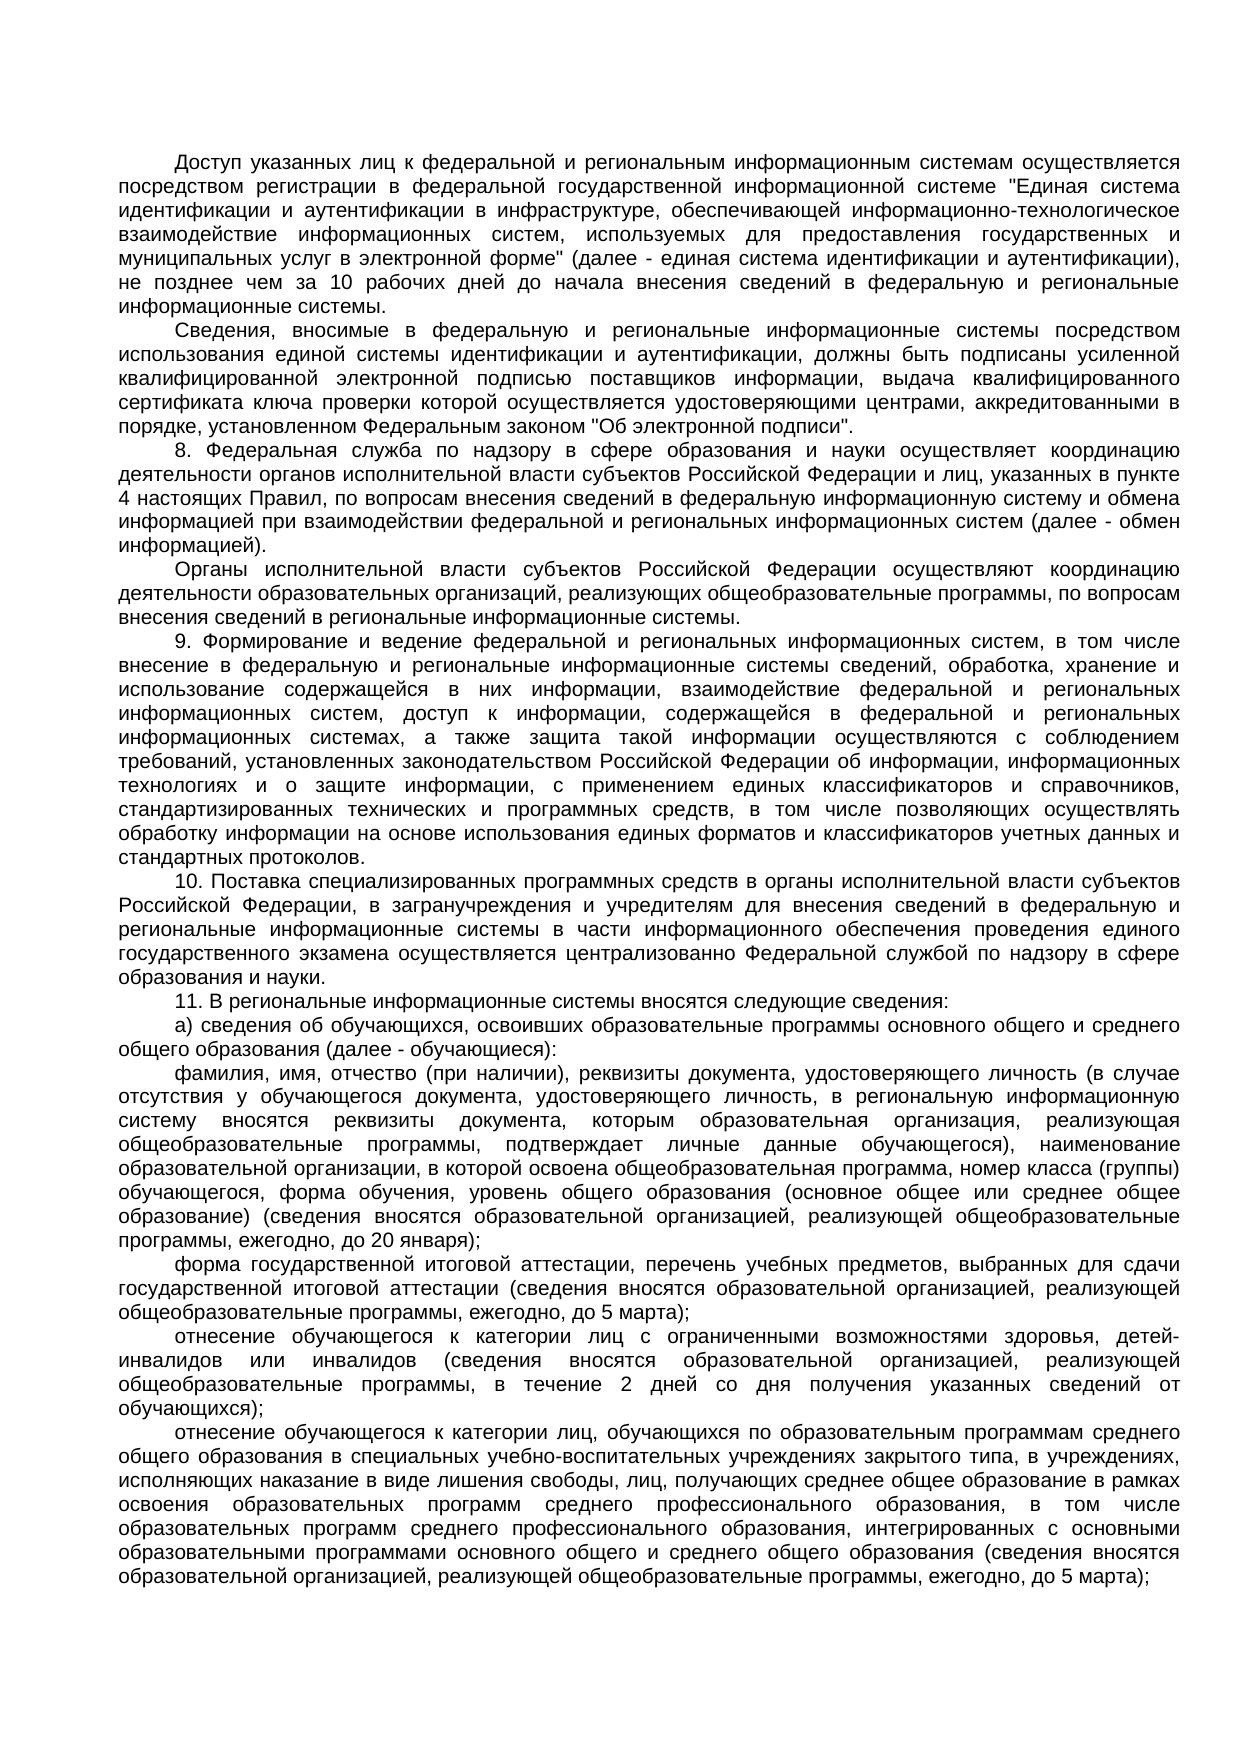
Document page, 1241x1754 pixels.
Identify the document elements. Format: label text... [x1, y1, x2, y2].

text 8. Федеральная служба по надзору в сфере образования и науки осуществляет координацию деятельности органов исполнительной власти субъектов Российской Федерации и лиц, указанных в пункте 4 настоящих Правил, по вопросам внесения сведений в федеральную информационную систему и обмена информацией при взаимодействии федеральной и региональных информационных систем (далее - обмен информацией). [118, 437, 1181, 557]
text 9. Формирование и ведение федеральной и региональных информационных систем, в том числе внесение в федеральную и региональные информационные системы сведений, обработка, хранение и использование содержащейся в них информации, взаимодействие федеральной и региональных информационных систем, доступ к информации, содержащейся в федеральной и региональных информационных системах, а также защита такой информации осуществляются с соблюдением требований, установленных законодательством Российской Федерации об информации, информационных технологиях и о защите информации, с применением единых классификаторов и справочников, стандартизированных технических и программных средств, в том числе позволяющих осуществлять обработку информации на основе использования единых форматов и классификаторов учетных данных и стандартных протоколов. [118, 629, 1181, 869]
text а) сведения об обучающихся, освоивших образовательные программы основного общего и среднего общего образования (далее - обучающиеся): [118, 1012, 1181, 1060]
text отнесение обучающегося к категории лиц с ограниченными возможностями здоровья, детей-инвалидов или инвалидов (сведения вносятся образовательной организацией, реализующей общеобразовательные программы, в течение 2 дней со дня получения указанных сведений от обучающихся); [118, 1324, 1181, 1420]
text Органы исполнительной власти субъектов Российской Федерации осуществляют координацию деятельности образовательных организаций, реализующих общеобразовательные программы, по вопросам внесения сведений в региональные информационные системы. [118, 557, 1181, 629]
text Доступ указанных лиц к федеральной и региональным информационным системам осуществляется посредством регистрации в федеральной государственной информационной системе "Единая система идентификации и аутентификации в инфраструктуре, обеспечивающей информационно-технологическое взаимодействие информационных систем, используемых для предоставления государственных и муниципальных услуг в электронной форме" (далее - единая система идентификации и аутентификации), не позднее чем за 10 рабочих дней до начала внесения сведений в федеральную и региональные информационные системы. [118, 150, 1181, 318]
text форма государственной итоговой аттестации, перечень учебных предметов, выбранных для сдачи государственной итоговой аттестации (сведения вносятся образовательной организацией, реализующей общеобразовательные программы, ежегодно, до 5 марта); [118, 1252, 1181, 1324]
text Сведения, вносимые в федеральную и региональные информационные системы посредством использования единой системы идентификации и аутентификации, должны быть подписаны усиленной квалифицированной электронной подписью поставщиков информации, выдача квалифицированного сертификата ключа проверки которой осуществляется удостоверяющими центрами, аккредитованными в порядке, установленном Федеральным законом "Об электронной подписи". [118, 318, 1181, 437]
text 10. Поставка специализированных программных средств в органы исполнительной власти субъектов Российской Федерации, в загранучреждения и учредителям для внесения сведений в федеральную и региональные информационные системы в части информационного обеспечения проведения единого государственного экзамена осуществляется централизованно Федеральной службой по надзору в сфере образования и науки. [118, 869, 1181, 988]
text фамилия, имя, отчество (при наличии), реквизиты документа, удостоверяющего личность (в случае отсутствия у обучающегося документа, удостоверяющего личность, в региональную информационную систему вносятся реквизиты документа, которым образовательная организация, реализующая общеобразовательные программы, подтверждает личные данные обучающегося), наименование образовательной организации, в которой освоена общеобразовательная программа, номер класса (группы) обучающегося, форма обучения, уровень общего образования (основное общее или среднее общее образование) (сведения вносятся образовательной организацией, реализующей общеобразовательные программы, ежегодно, до 20 января); [118, 1060, 1181, 1252]
text отнесение обучающегося к категории лиц, обучающихся по образовательным программам среднего общего образования в специальных учебно-воспитательных учреждениях закрытого типа, в учреждениях, исполняющих наказание в виде лишения свободы, лиц, получающих среднее общее образование в рамках освоения образовательных программ среднего профессионального образования, в том числе образовательных программ среднего профессионального образования, интегрированных с основными образовательными программами основного общего и среднего общего образования (сведения вносятся образовательной организацией, реализующей общеобразовательные программы, ежегодно, до 5 марта); [118, 1420, 1181, 1587]
text 11. В региональные информационные системы вносятся следующие сведения: [118, 988, 1181, 1012]
